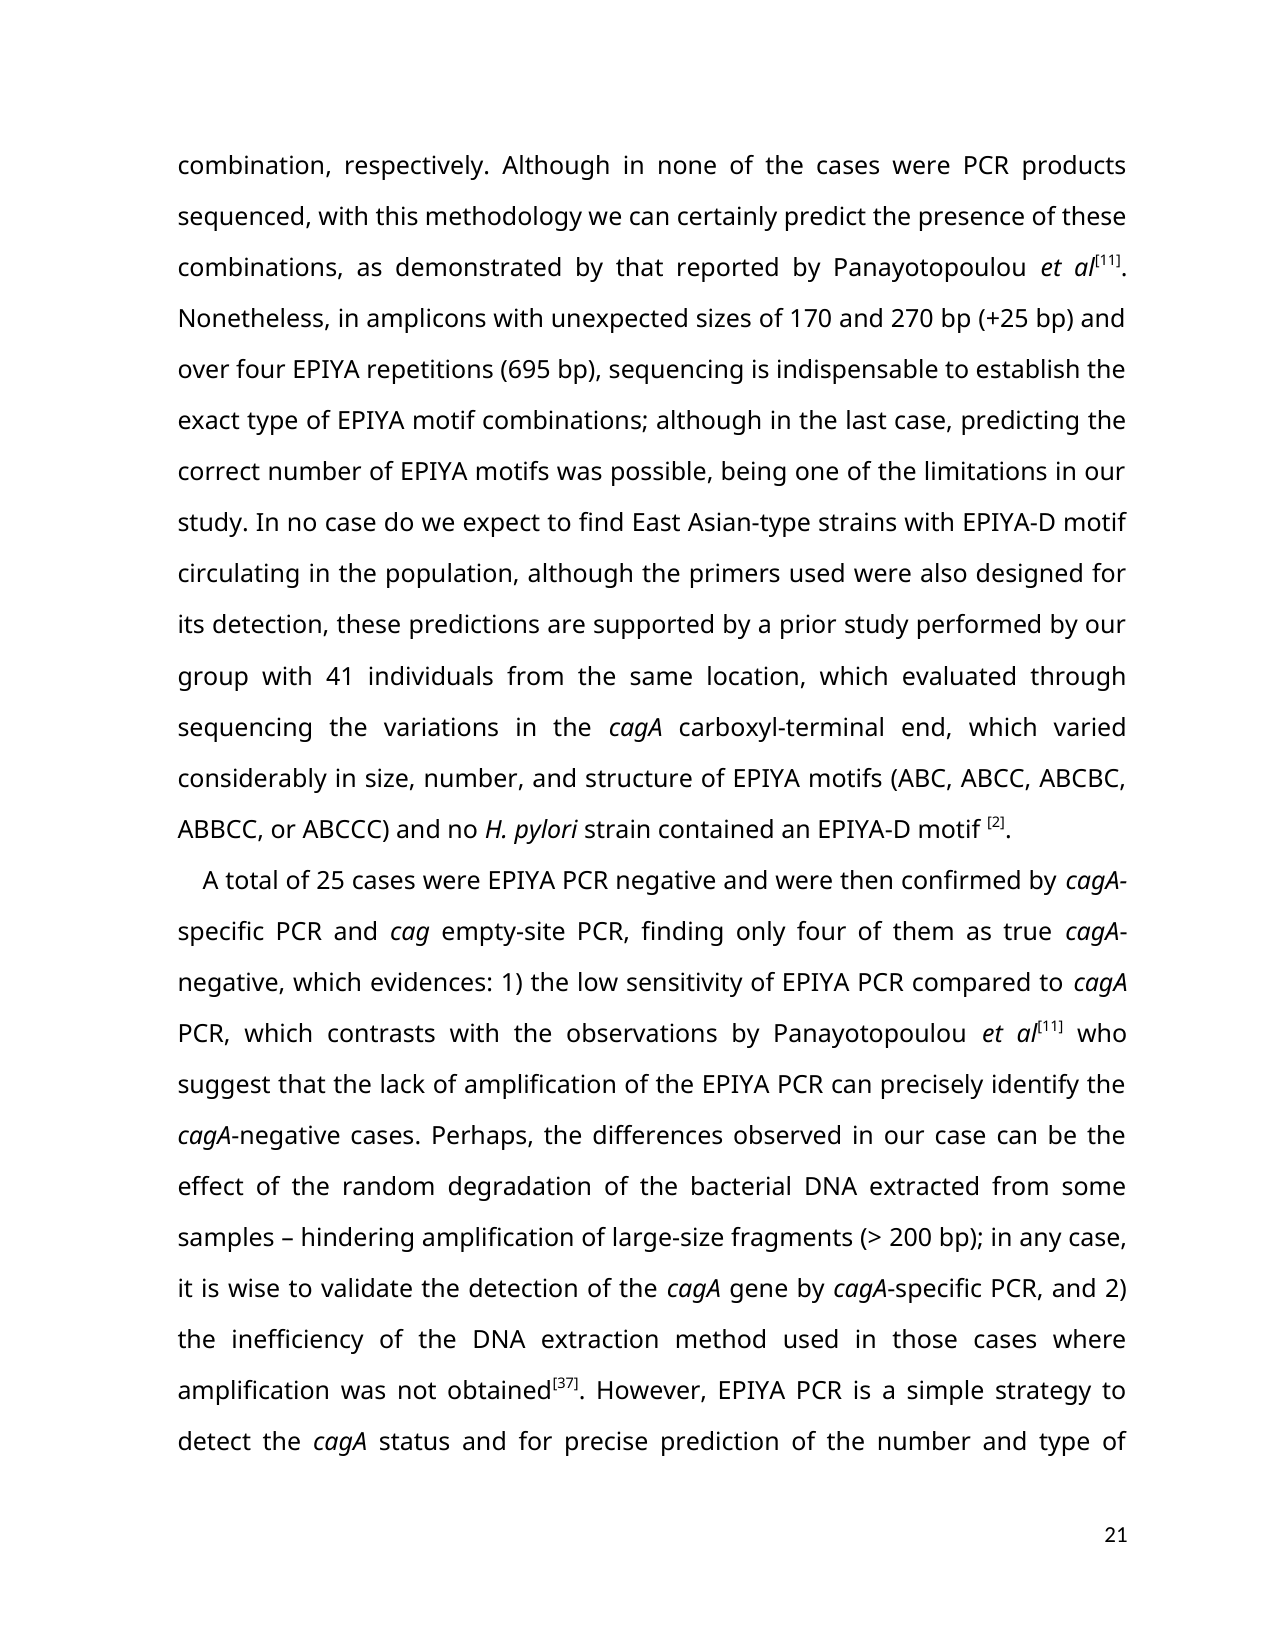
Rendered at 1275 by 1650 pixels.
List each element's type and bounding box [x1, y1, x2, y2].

text [177, 862, 1127, 1458]
text [177, 148, 1127, 845]
